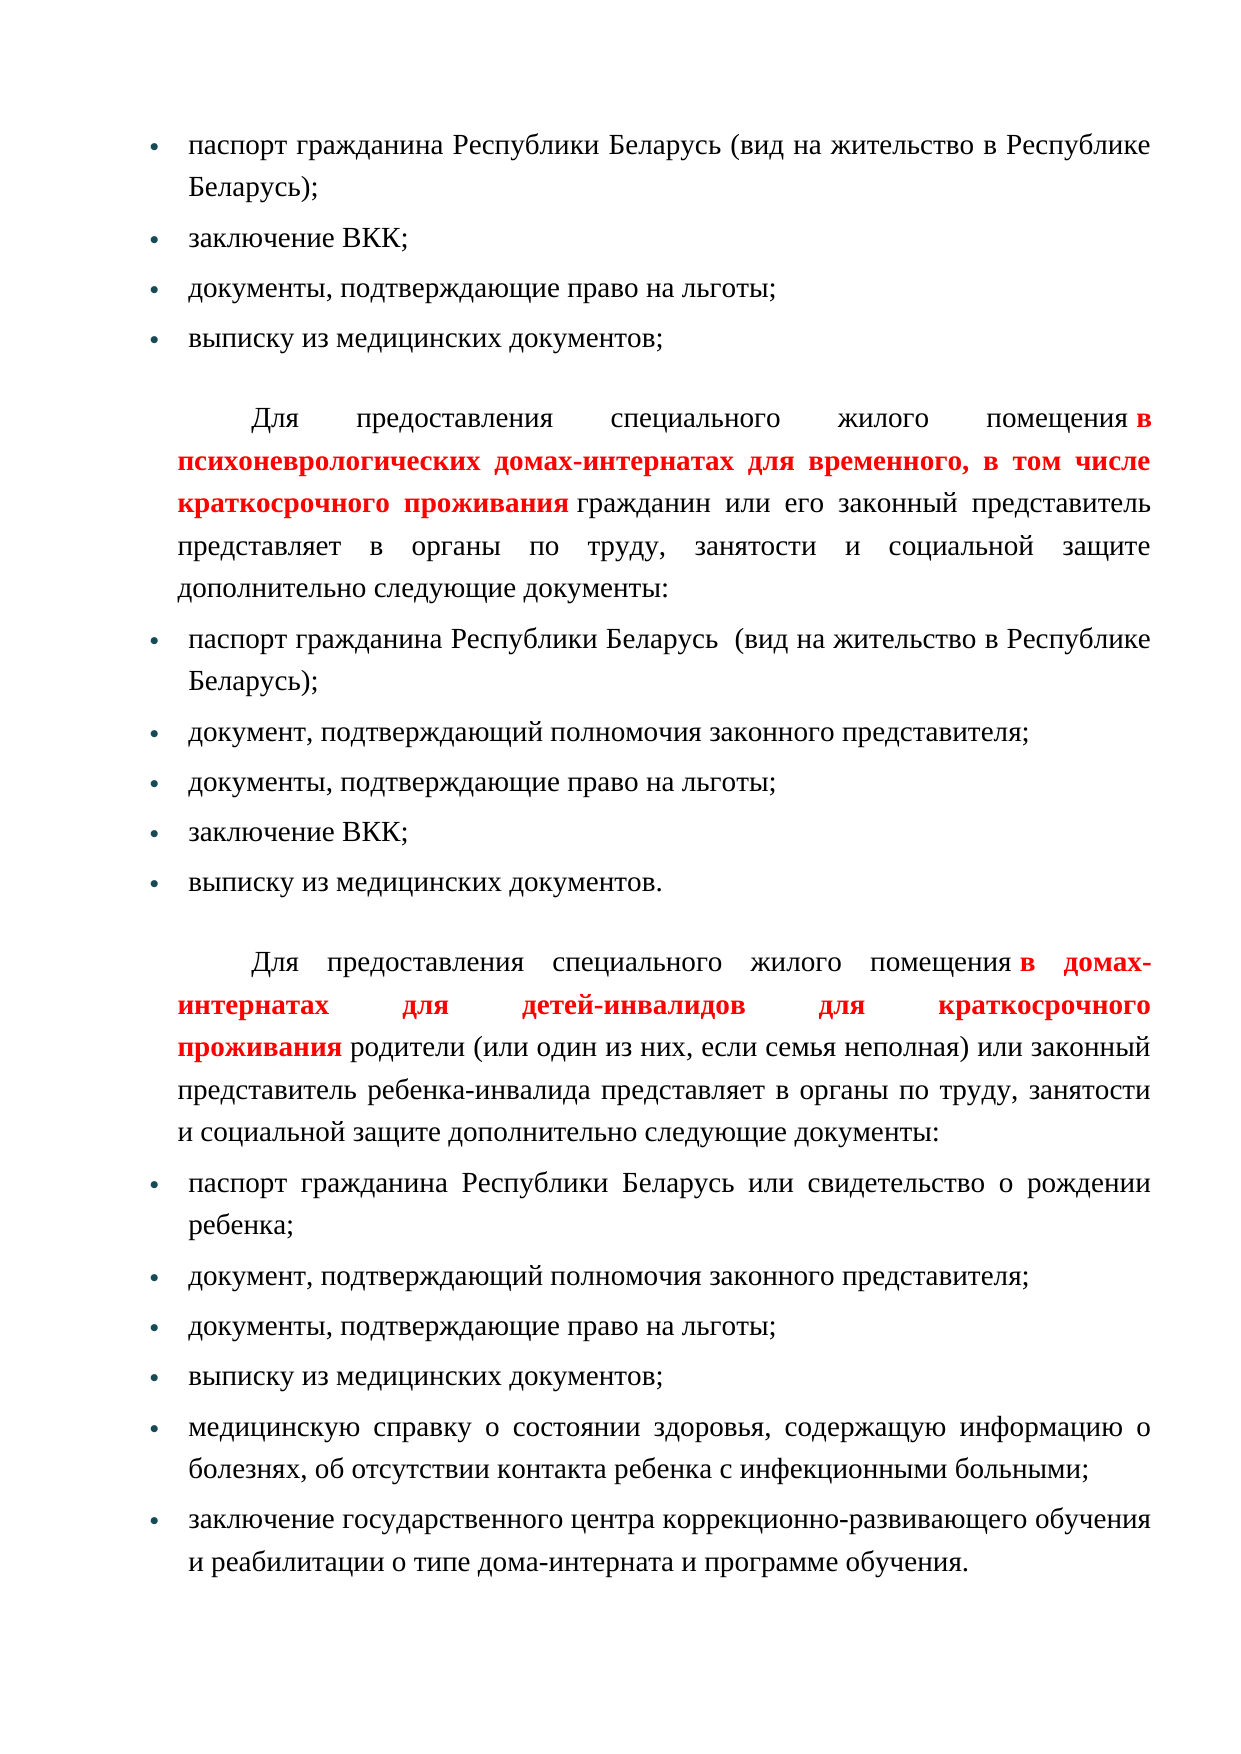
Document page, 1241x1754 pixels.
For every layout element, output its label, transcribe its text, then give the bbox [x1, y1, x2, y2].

text Для предоставления специального жилого помещения в домах-интернатах для детей-инвалидов для краткосрочного проживания родители (или один из них, если семья неполная) или законный представитель ребенка-инвалида представляет в органы по труду, занятости и социальной защите дополнительно следующие документы: [177, 936, 1152, 1148]
list документы, подтверждающие право на льготы; [151, 261, 1152, 304]
list выписку из медицинских документов. [151, 856, 1152, 898]
list документы, подтверждающие право на льготы; [151, 755, 1152, 797]
list документ, подтверждающий полномочия законного представителя; [151, 1249, 1152, 1291]
list паспорт гражданина Республики Беларусь (вид на жительство в Республике Беларусь); [151, 612, 1152, 697]
list документ, подтверждающий полномочия законного представителя; [151, 705, 1152, 747]
list заключение ВКК; [151, 211, 1152, 253]
list паспорт гражданина Республики Беларусь (вид на жительство в Республике Беларусь); [151, 118, 1152, 203]
list выписку из медицинских документов; [151, 312, 1152, 354]
list документы, подтверждающие право на льготы; [151, 1299, 1152, 1342]
list заключение государственного центра коррекционно-развивающего обучения и реабилитации о типе дома-интерната и программе обучения. [151, 1492, 1152, 1577]
list заключение ВКК; [151, 805, 1152, 848]
list паспорт гражданина Республики Беларусь или свидетельство о рождении ребенка; [151, 1156, 1152, 1241]
text Для предоставления специального жилого помещения в психоневрологических домах-интернатах для временного, в том числе краткосрочного проживания гражданин или его законный представитель представляет в органы по труду, занятости и социальной защите дополнительно следующие документы: [177, 392, 1152, 604]
list выписку из медицинских документов; [151, 1349, 1152, 1392]
list медицинскую справку о состоянии здоровья, содержащую информацию о болезнях, об отсутствии контакта ребенка с инфекционными больными; [151, 1400, 1152, 1485]
